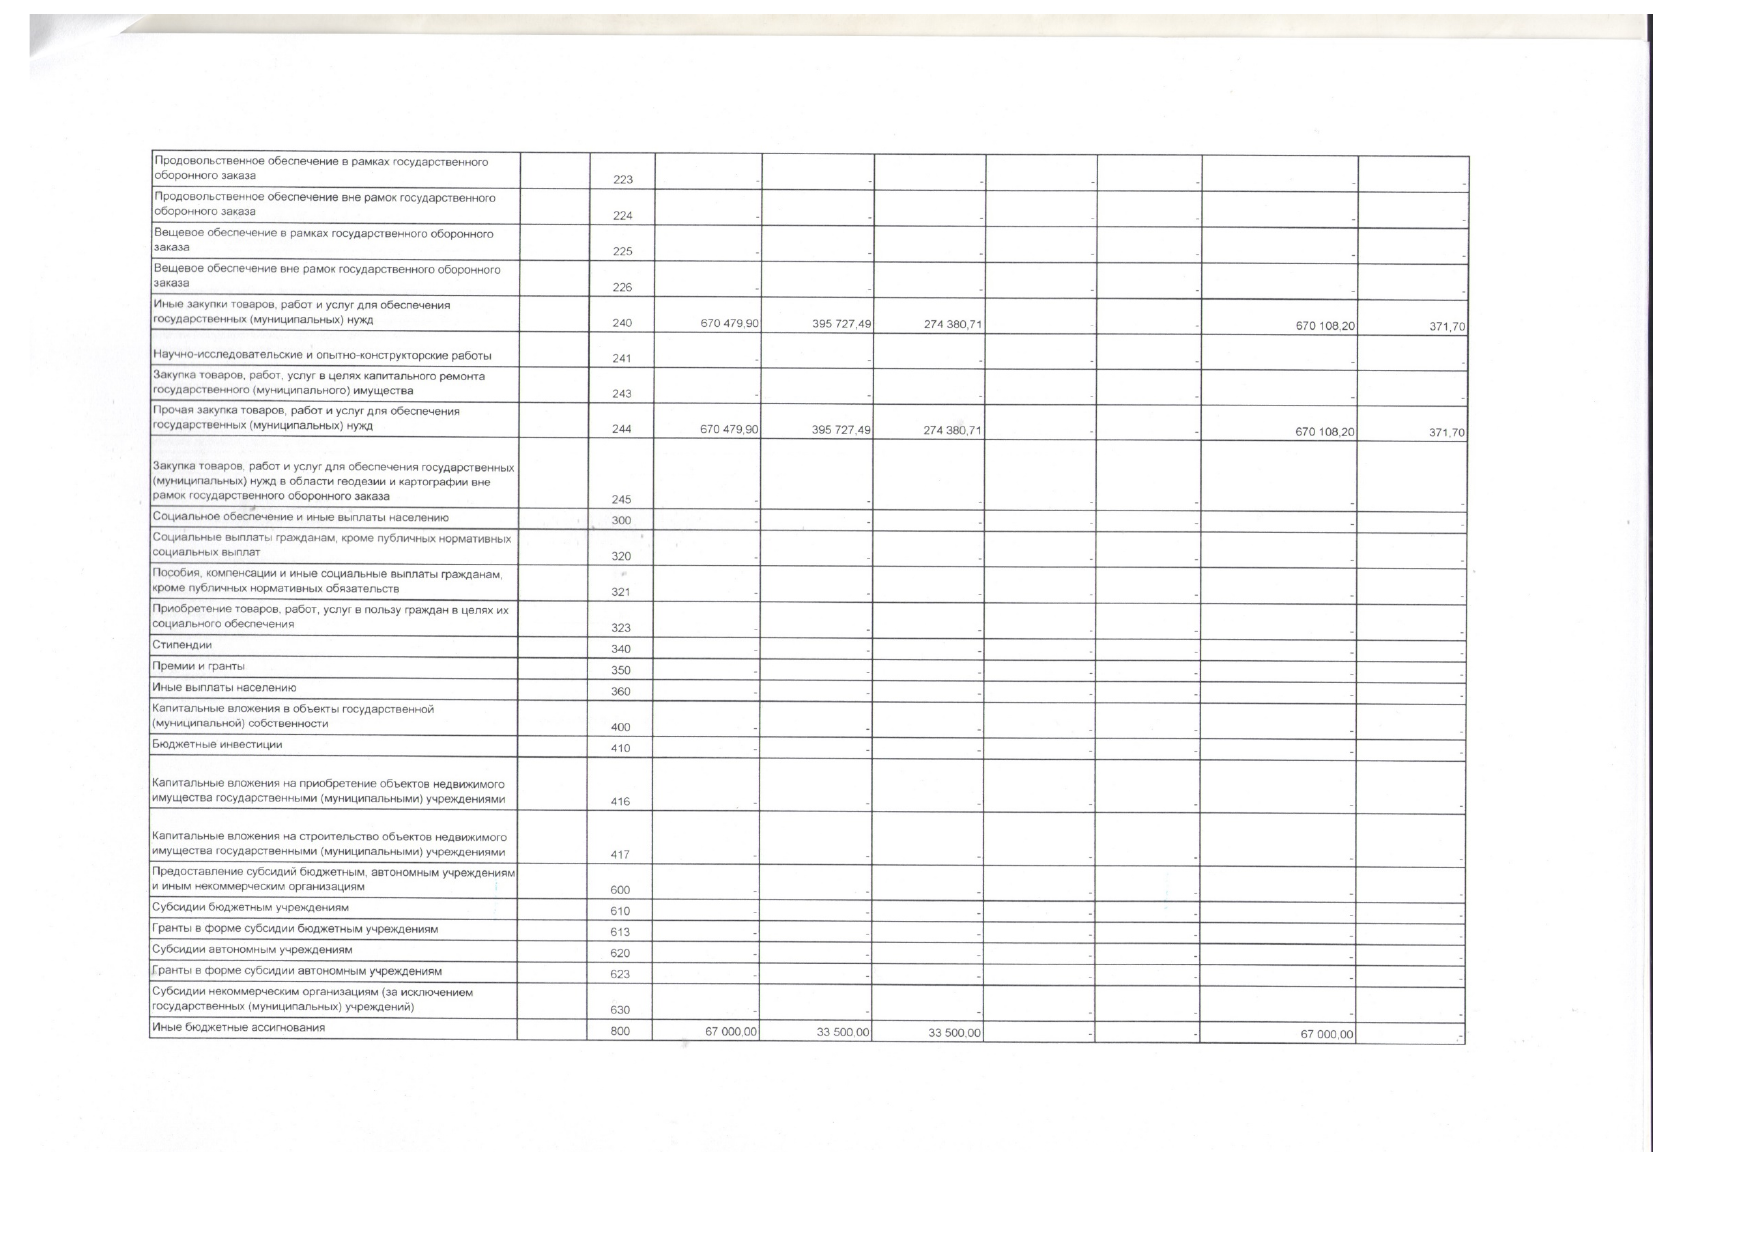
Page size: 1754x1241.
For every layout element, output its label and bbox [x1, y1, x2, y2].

picture [29, 14, 1653, 1152]
